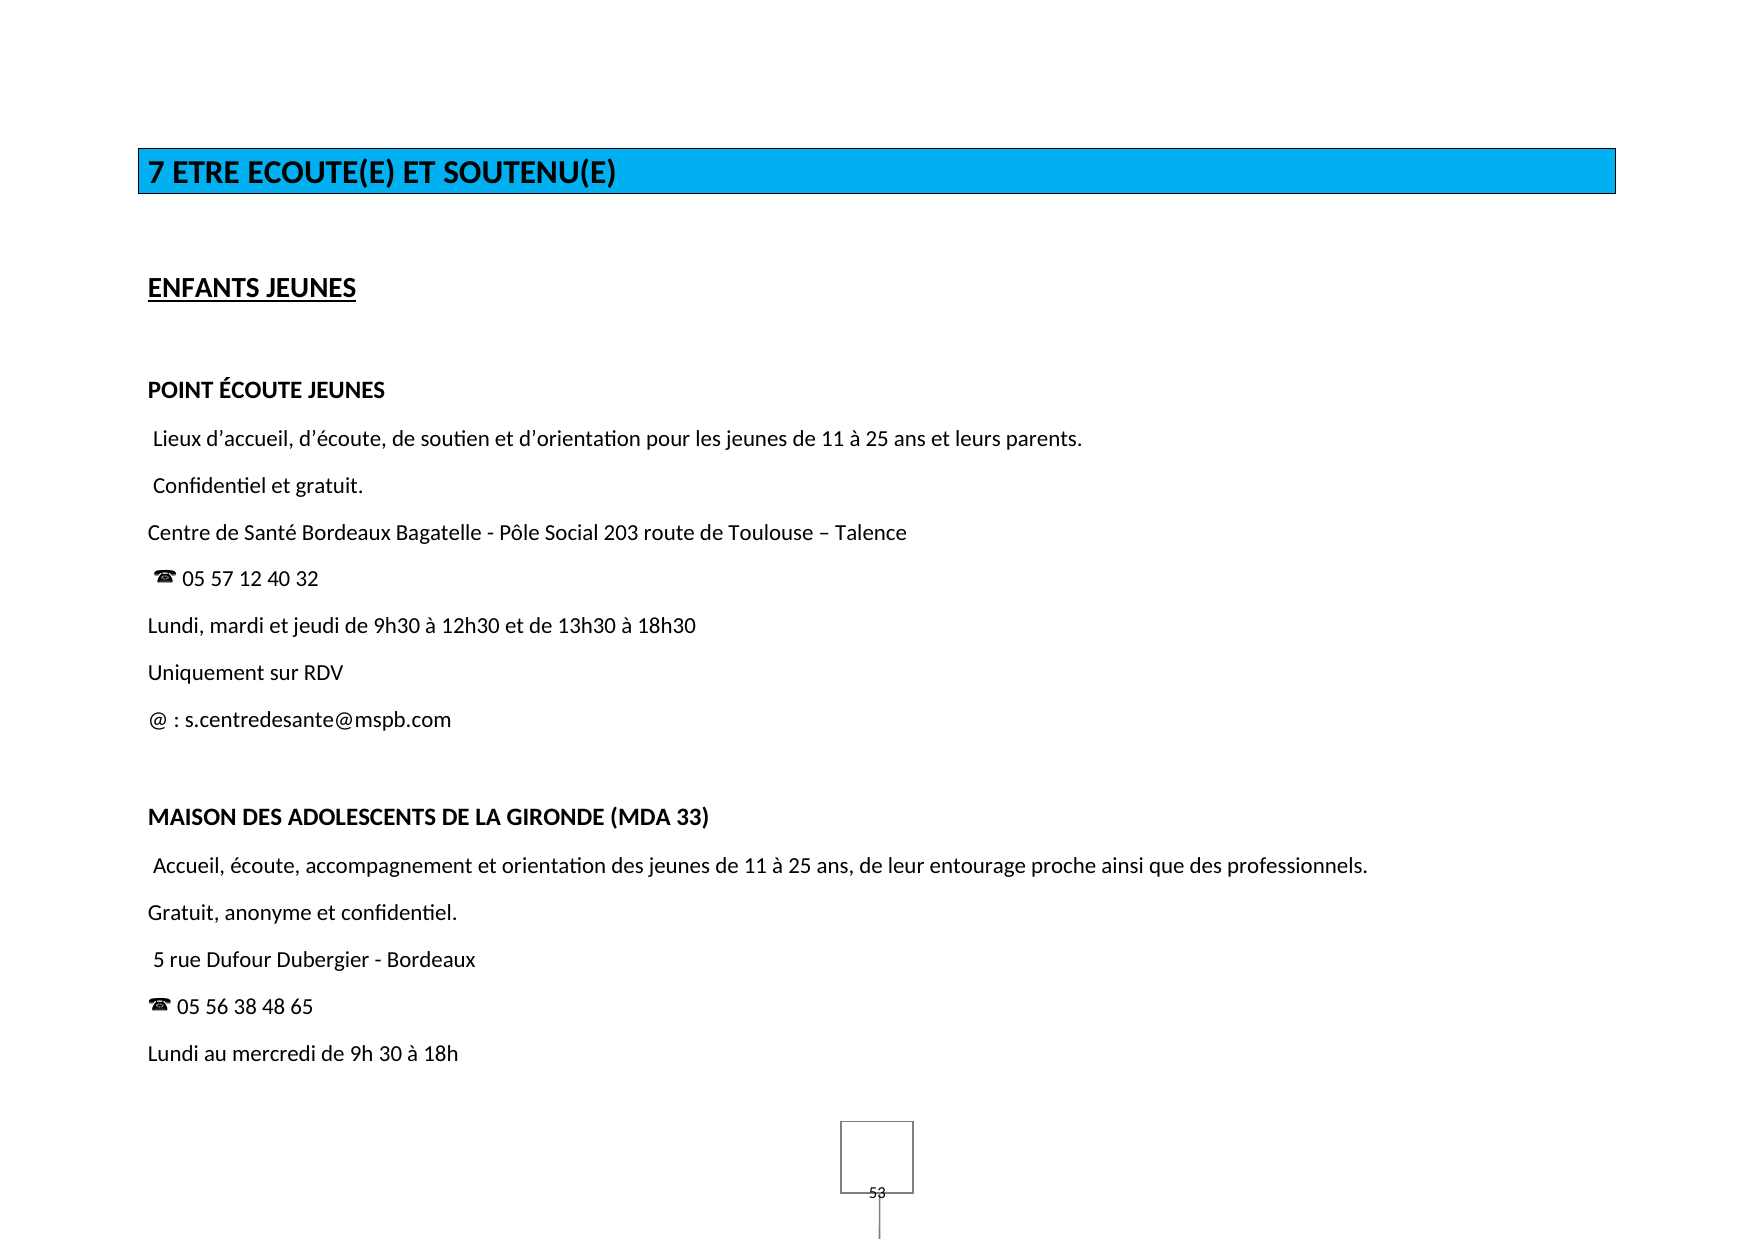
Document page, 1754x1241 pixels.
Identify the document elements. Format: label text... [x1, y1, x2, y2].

text Uniquement sur RDV [148, 658, 1606, 686]
text Centre de Santé Bordeaux Bagatelle - Pôle Social 203 route de Toulouse – Talence [148, 518, 1606, 546]
text POINT ÉCOUTE JEUNES [148, 374, 1606, 405]
text Lieux d’accueil, d’écoute, de soutien et d’orientation pour les jeunes de 11 à 25 ans et leurs parents. [148, 424, 1606, 452]
text Lundi au mercredi de 9h 30 à 18h [148, 1039, 1606, 1067]
text Lundi, mardi et jeudi de 9h30 à 12h30 et de 13h30 à 18h30 [148, 611, 1606, 639]
text 7 ETRE ECOUTE(E) ET SOUTENU(E) [139, 149, 1615, 193]
text Accueil, écoute, accompagnement et orientation des jeunes de 11 à 25 ans, de leur entourage proche ainsi que des professionnels. [148, 851, 1606, 879]
text Confidentiel et gratuit. [148, 471, 1606, 499]
text MAISON DES ADOLESCENTS DE LA GIRONDE (MDA 33) [148, 802, 1606, 832]
text 5 rue Dufour Dubergier - Bordeaux [148, 945, 1606, 973]
text @ : s.centredesante@mspb.com [148, 705, 1606, 733]
text Gratuit, anonyme et confidentiel. [148, 898, 1606, 926]
text ENFANTS JEUNES [148, 269, 1606, 305]
text 05 57 12 40 32 [148, 564, 1606, 592]
text 05 56 38 48 65 [148, 992, 1606, 1020]
